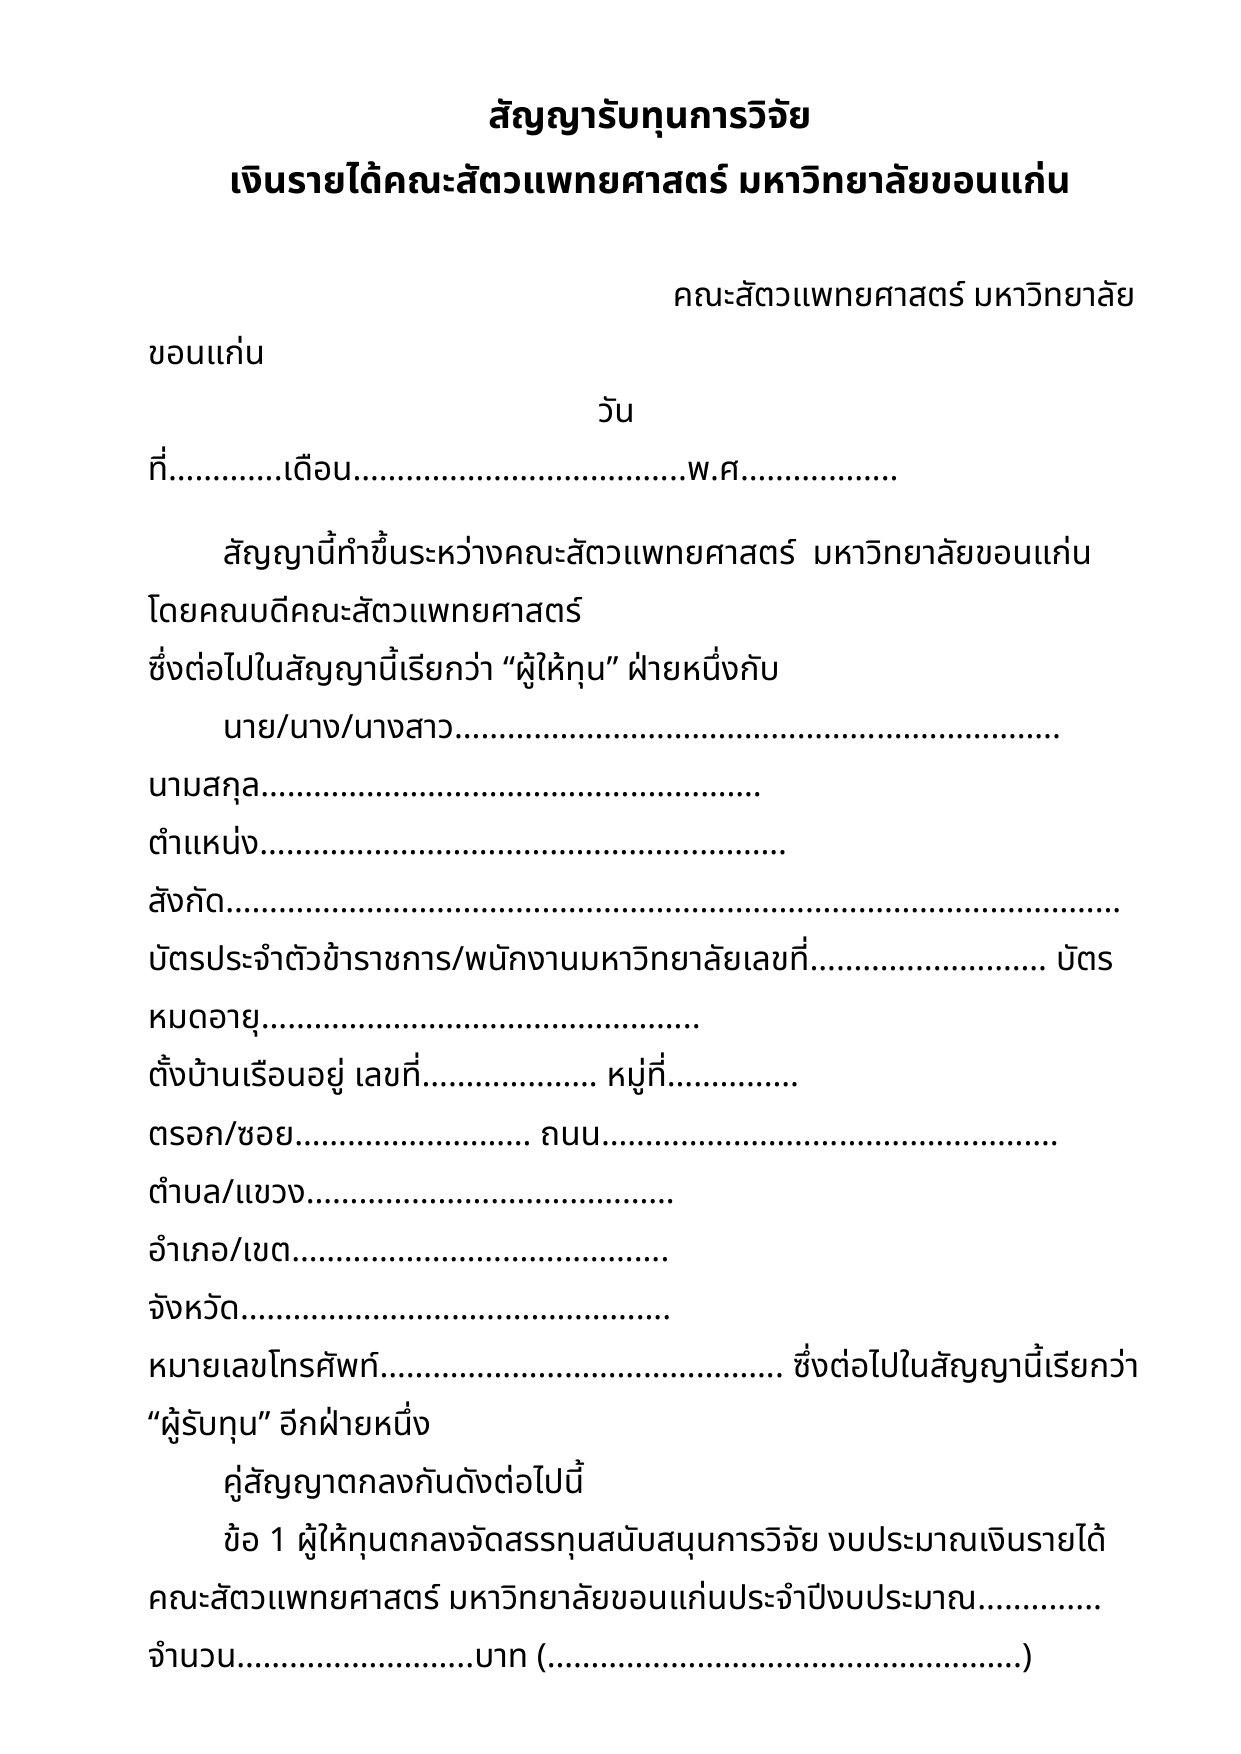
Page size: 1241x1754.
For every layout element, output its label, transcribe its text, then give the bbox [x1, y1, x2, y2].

text ซึ่งต่อไปในสัญญานี้เรียกว่า “ผู้ให้ทุน” ฝ่ายหนึ่งกับ [148, 645, 1152, 695]
text สัญญานี้ทำขึ้นระหว่างคณะสัตวแพทยศาสตร์ มหาวิทยาลัยขอนแก่น โดยคณบดีคณะสัตวแพทยศาสตร์ [148, 529, 1152, 637]
text ตั้งบ้านเรือนอยู่ เลขที่…………..…… หมู่ที่………..…. ตรอก/ซอย……………………… ถนน……………………….……..……………. [148, 1051, 1152, 1160]
text ข้อ 1 ผู้ให้ทุนตกลงจัดสรรทุนสนับสนุนการวิจัย งบประมาณเงินรายได้คณะสัตวแพทยศาสตร์ มหาวิทยาลัยขอนแก่นประจำปีงบประมาณ.............. จำนวน………….…………..บาท (…………..………….……..……………….) [148, 1516, 1152, 1683]
text หมายเลขโทรศัพท์………………………………………. ซึ่งต่อไปในสัญญานี้เรียกว่า “ผู้รับทุน” อีกฝ่ายหนึ่ง [148, 1342, 1152, 1450]
text ตำบล/แขวง…………………………………… อำเภอ/เขต……………………………………. จังหวัด…………………….…..………………. [148, 1167, 1152, 1334]
subtitle สัญญารับทุนการวิจัย [148, 89, 1152, 145]
subtitle เงินรายได้คณะสัตวแพทยศาสตร์ มหาวิทยาลัยขอนแก่น [148, 154, 1152, 210]
text คณะสัตวแพทยศาสตร์ มหาวิทยาลัยขอนแก่น [148, 271, 1152, 379]
text บัตรประจำตัวข้าราชการ/พนักงานมหาวิทยาลัยเลขที่…………..…………. บัตรหมดอายุ………………………………………….. [148, 935, 1152, 1044]
text ตำแหน่ง…………………………………………..………. สังกัด………………………………………………………………………………………… [148, 819, 1152, 927]
text วันที่………….เดือน………………………………..พ.ศ……….…….. [148, 387, 1152, 495]
text นาย/นาง/นางสาว………………………………………….……………….. นามสกุล……………………………………..…………. [148, 703, 1152, 811]
text คู่สัญญาตกลงกันดังต่อไปนี้ [148, 1458, 1152, 1508]
